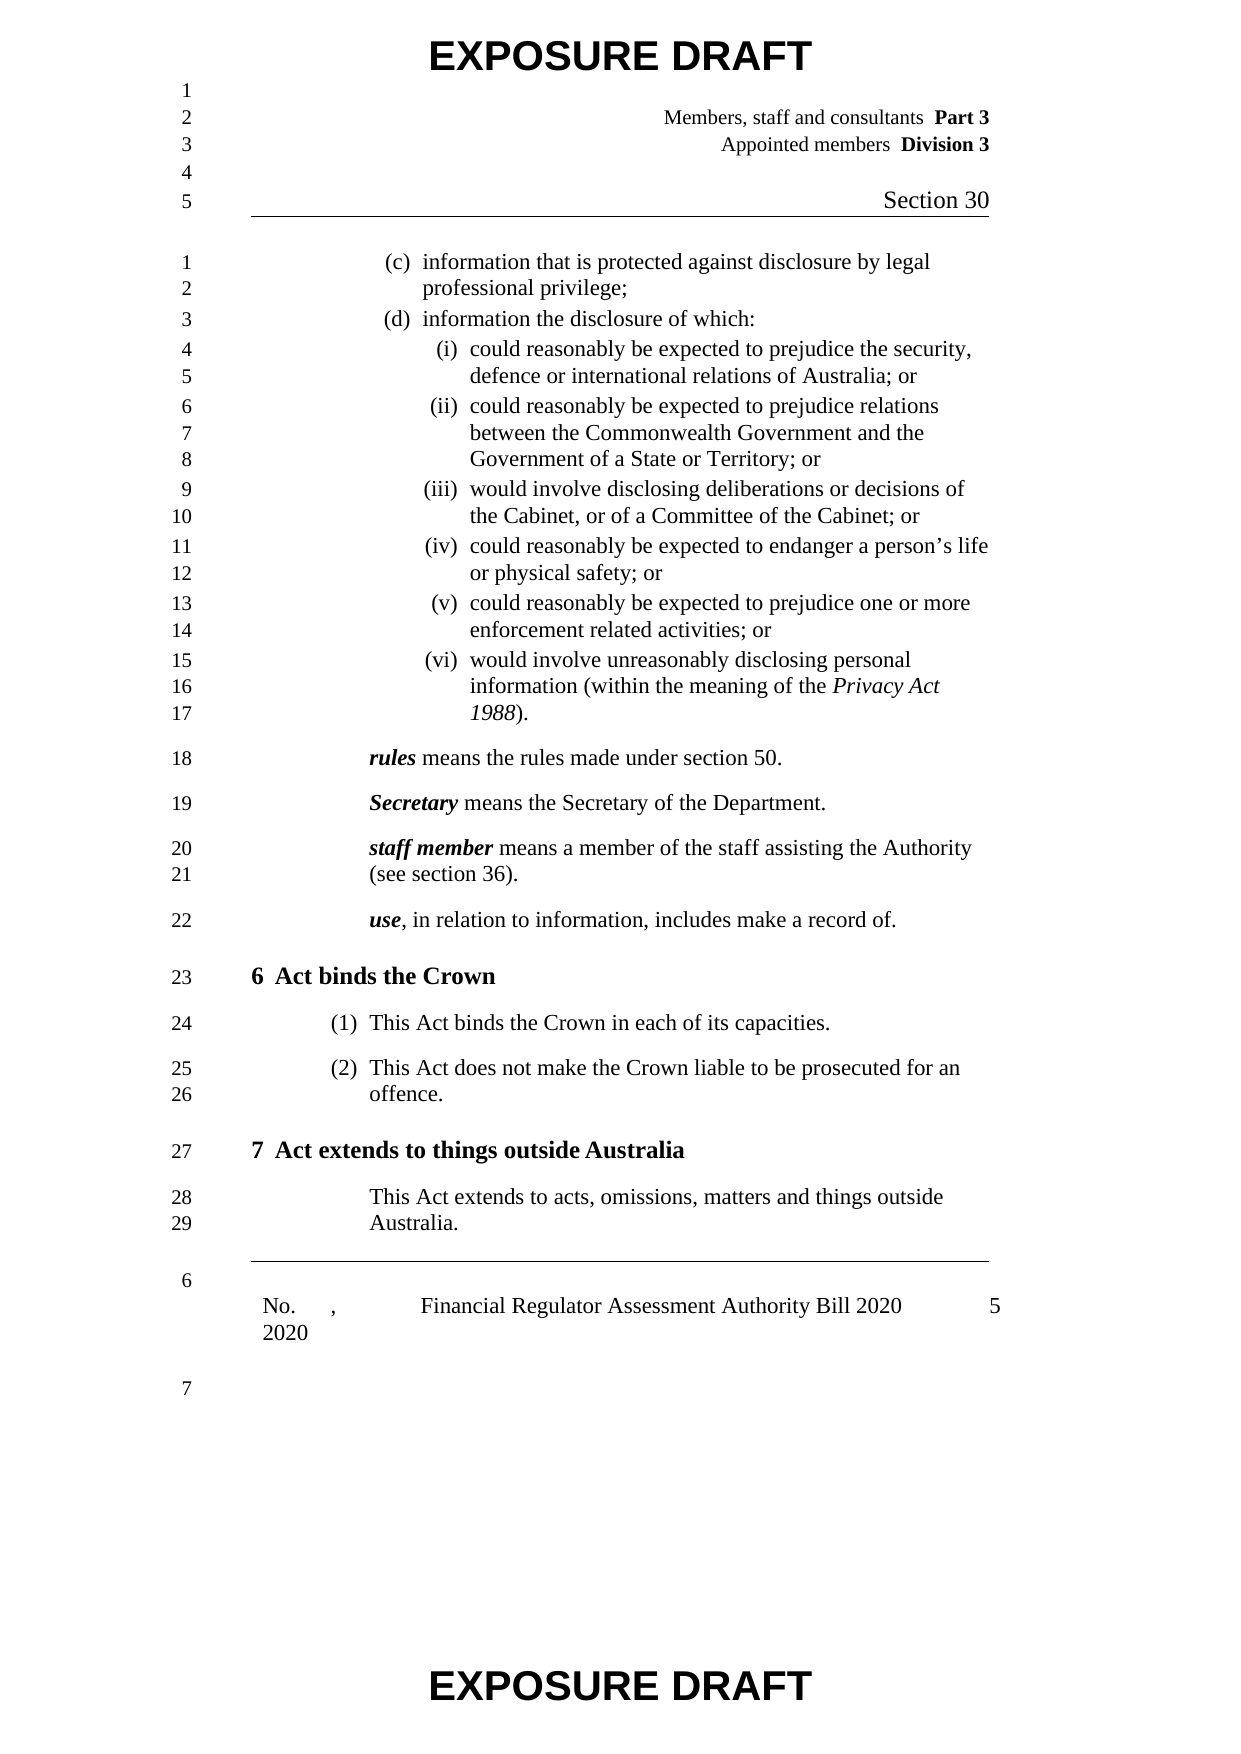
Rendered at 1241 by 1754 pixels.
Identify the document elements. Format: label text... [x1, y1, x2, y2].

text (v) could reasonably be expected to prejudice one or more enforcement related activities; or [251, 589, 989, 642]
text (2) This Act does not make the Crown liable to be prosecuted for an offence. [251, 1054, 989, 1106]
text (iv) could reasonably be expected to endanger a person’s life or physical safety; or [251, 532, 989, 585]
text 7 Act extends to things outside Australia [251, 1136, 989, 1164]
text rules means the rules made under section 50. [369, 744, 989, 770]
text (iii) would involve disclosing deliberations or decisions of the Cabinet, or of a Committee of the Cabinet; or [251, 476, 989, 528]
text (ii) could reasonably be expected to prejudice relations between the Commonwealth Government and the Government of a State or Territory; or [251, 392, 989, 471]
text use, in relation to information, includes make a record of. [369, 906, 989, 932]
text This Act extends to acts, omissions, matters and things outside Australia. [251, 1183, 989, 1236]
text (c) information that is protected against disclosure by legal professional privilege; [251, 248, 989, 301]
text (vi) would involve unreasonably disclosing personal information (within the meaning of the Privacy Act 1988). [251, 646, 989, 725]
text (d) information the disclosure of which: [251, 305, 989, 331]
text (i) could reasonably be expected to prejudice the security, defence or international relations of Australia; or [251, 335, 989, 388]
text 6 Act binds the Crown [251, 961, 989, 990]
text (1) This Act binds the Crown in each of its capacities. [251, 1009, 989, 1035]
text staff member means a member of the staff assisting the Authority (see section 36). [369, 834, 989, 887]
text Secretary means the Secretary of the Department. [369, 789, 989, 815]
